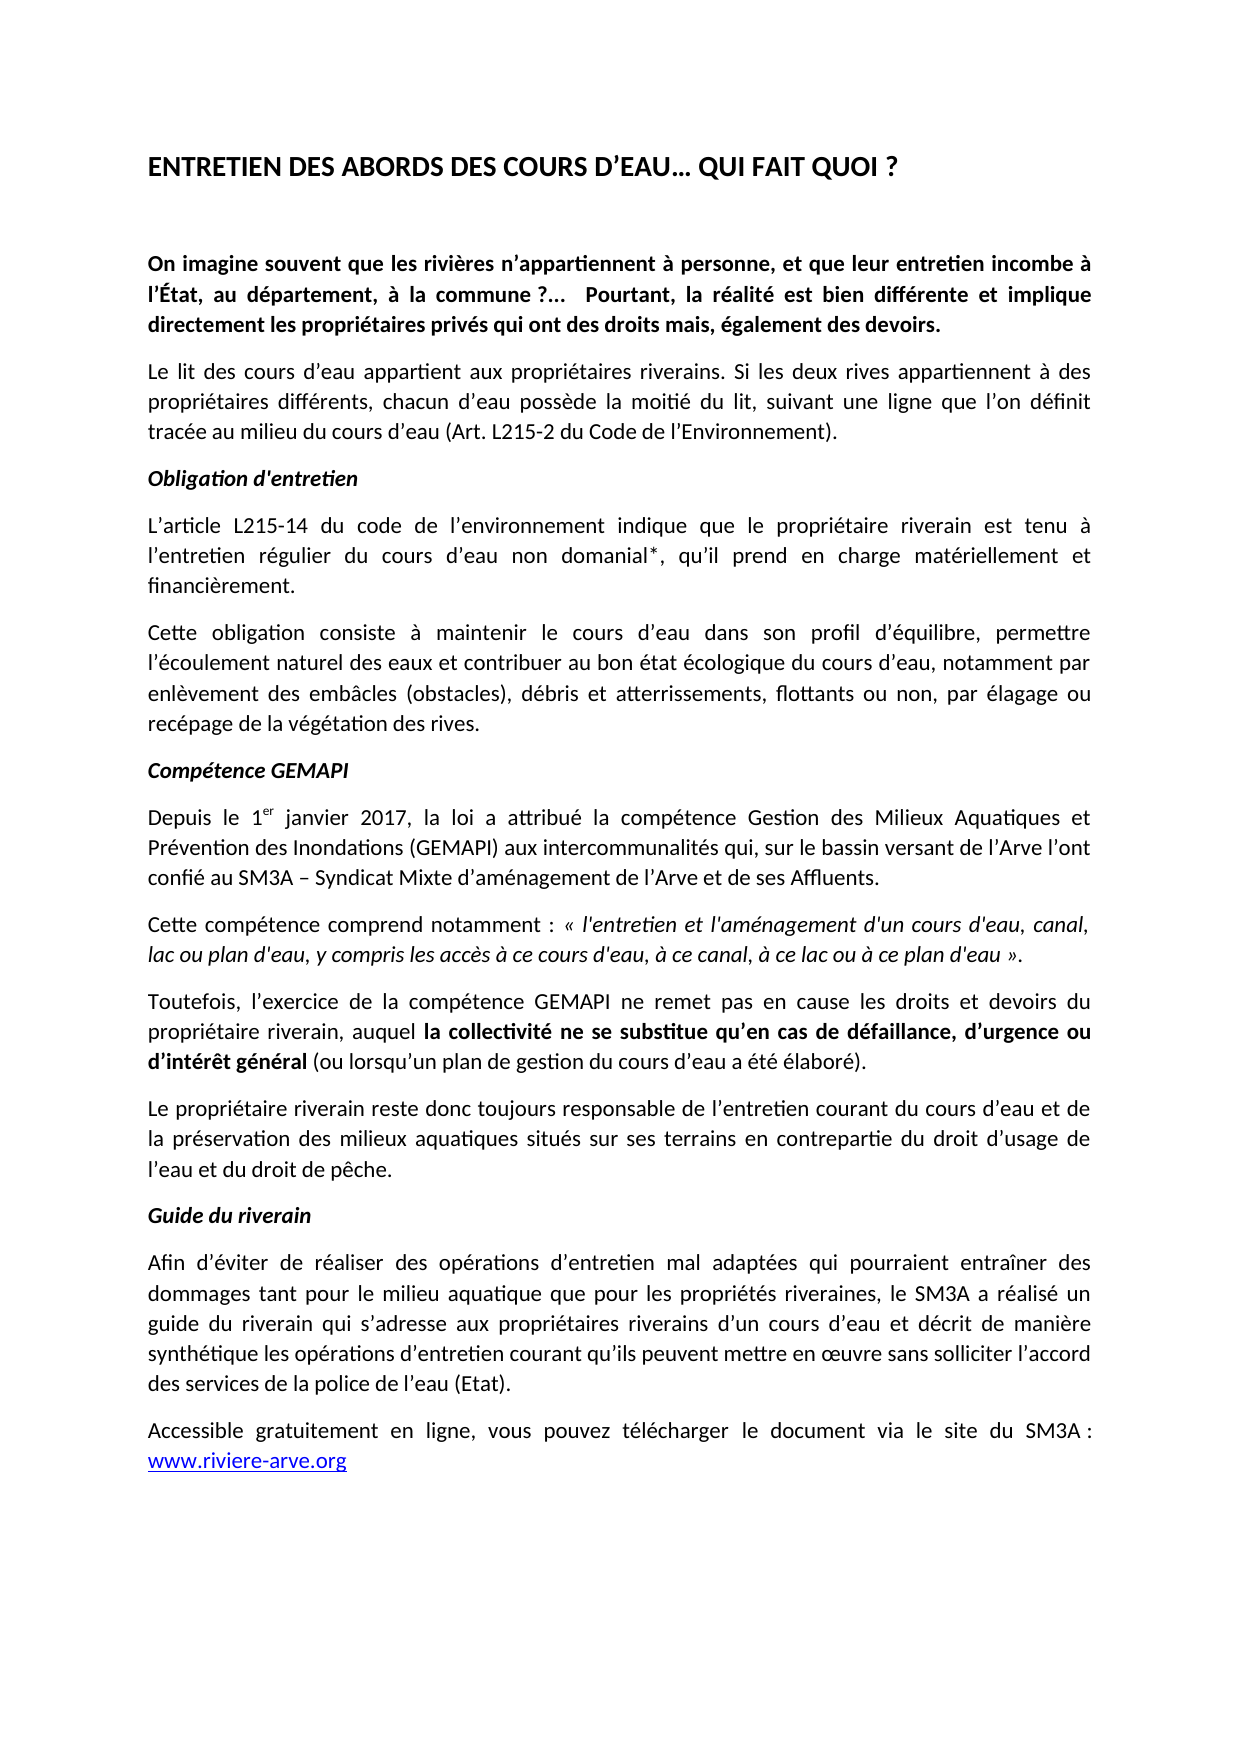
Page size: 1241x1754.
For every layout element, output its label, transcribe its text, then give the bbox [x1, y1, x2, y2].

text ENTRETIEN DES ABORDS DES COURS D’EAU… QUI FAIT QUOI ? [148, 148, 1093, 183]
text Cette compétence comprend notamment : « l'entretien et l'aménagement d'un cours d'eau, canal, lac ou plan d'eau, y compris les accès à ce cours d'eau, à ce canal, à ce lac ou à ce plan d'eau ». [148, 910, 1093, 968]
text Toutefois, l’exercice de la compétence GEMAPI ne remet pas en cause les droits et devoirs du propriétaire riverain, auquel la collectivité ne se substitue qu’en cas de défaillance, d’urgence ou d’intérêt général (ou lorsqu’un plan de gestion du cours d’eau a été élaboré). [148, 987, 1093, 1076]
text On imagine souvent que les rivières n’appartiennent à personne, et que leur entretien incombe à l’État, au département, à la commune ?... Pourtant, la réalité est bien différente et implique directement les propriétaires privés qui ont des droits mais, également des devoirs. [148, 249, 1093, 338]
text Obligation d'entretien [148, 464, 1093, 492]
text Compétence GEMAPI [148, 756, 1093, 784]
text Accessible gratuitement en ligne, vous pouvez télécharger le document via le site du SM3A : www.riviere-arve.org [148, 1416, 1093, 1474]
text Guide du riverain [148, 1202, 1093, 1230]
text Afin d’éviter de réaliser des opérations d’entretien mal adaptées qui pourraient entraîner des dommages tant pour le milieu aquatique que pour les propriétés riveraines, le SM3A a réalisé un guide du riverain qui s’adresse aux propriétaires riverains d’un cours d’eau et décrit de manière synthétique les opérations d’entretien courant qu’ils peuvent mettre en œuvre sans solliciter l’accord des services de la police de l’eau (Etat). [148, 1248, 1093, 1397]
text L’article L215-14 du code de l’environnement indique que le propriétaire riverain est tenu à l’entretien régulier du cours d’eau non domanial*, qu’il prend en charge matériellement et financièrement. [148, 511, 1093, 599]
text Cette obligation consiste à maintenir le cours d’eau dans son profil d’équilibre, permettre l’écoulement naturel des eaux et contribuer au bon état écologique du cours d’eau, notamment par enlèvement des embâcles (obstacles), débris et atterrissements, flottants ou non, par élagage ou recépage de la végétation des rives. [148, 618, 1093, 737]
text Depuis le 1er janvier 2017, la loi a attribué la compétence Gestion des Milieux Aquatiques et Prévention des Inondations (GEMAPI) aux intercommunalités qui, sur le bassin versant de l’Arve l’ont confié au SM3A – Syndicat Mixte d’aménagement de l’Arve et de ses Affluents. [148, 803, 1093, 891]
text Le lit des cours d’eau appartient aux propriétaires riverains. Si les deux rives appartiennent à des propriétaires différents, chacun d’eau possède la moitié du lit, suivant une ligne que l’on définit tracée au milieu du cours d’eau (Art. L215-2 du Code de l’Environnement). [148, 357, 1093, 445]
text Le propriétaire riverain reste donc toujours responsable de l’entretien courant du cours d’eau et de la préservation des milieux aquatiques situés sur ses terrains en contrepartie du droit d’usage de l’eau et du droit de pêche. [148, 1094, 1093, 1183]
